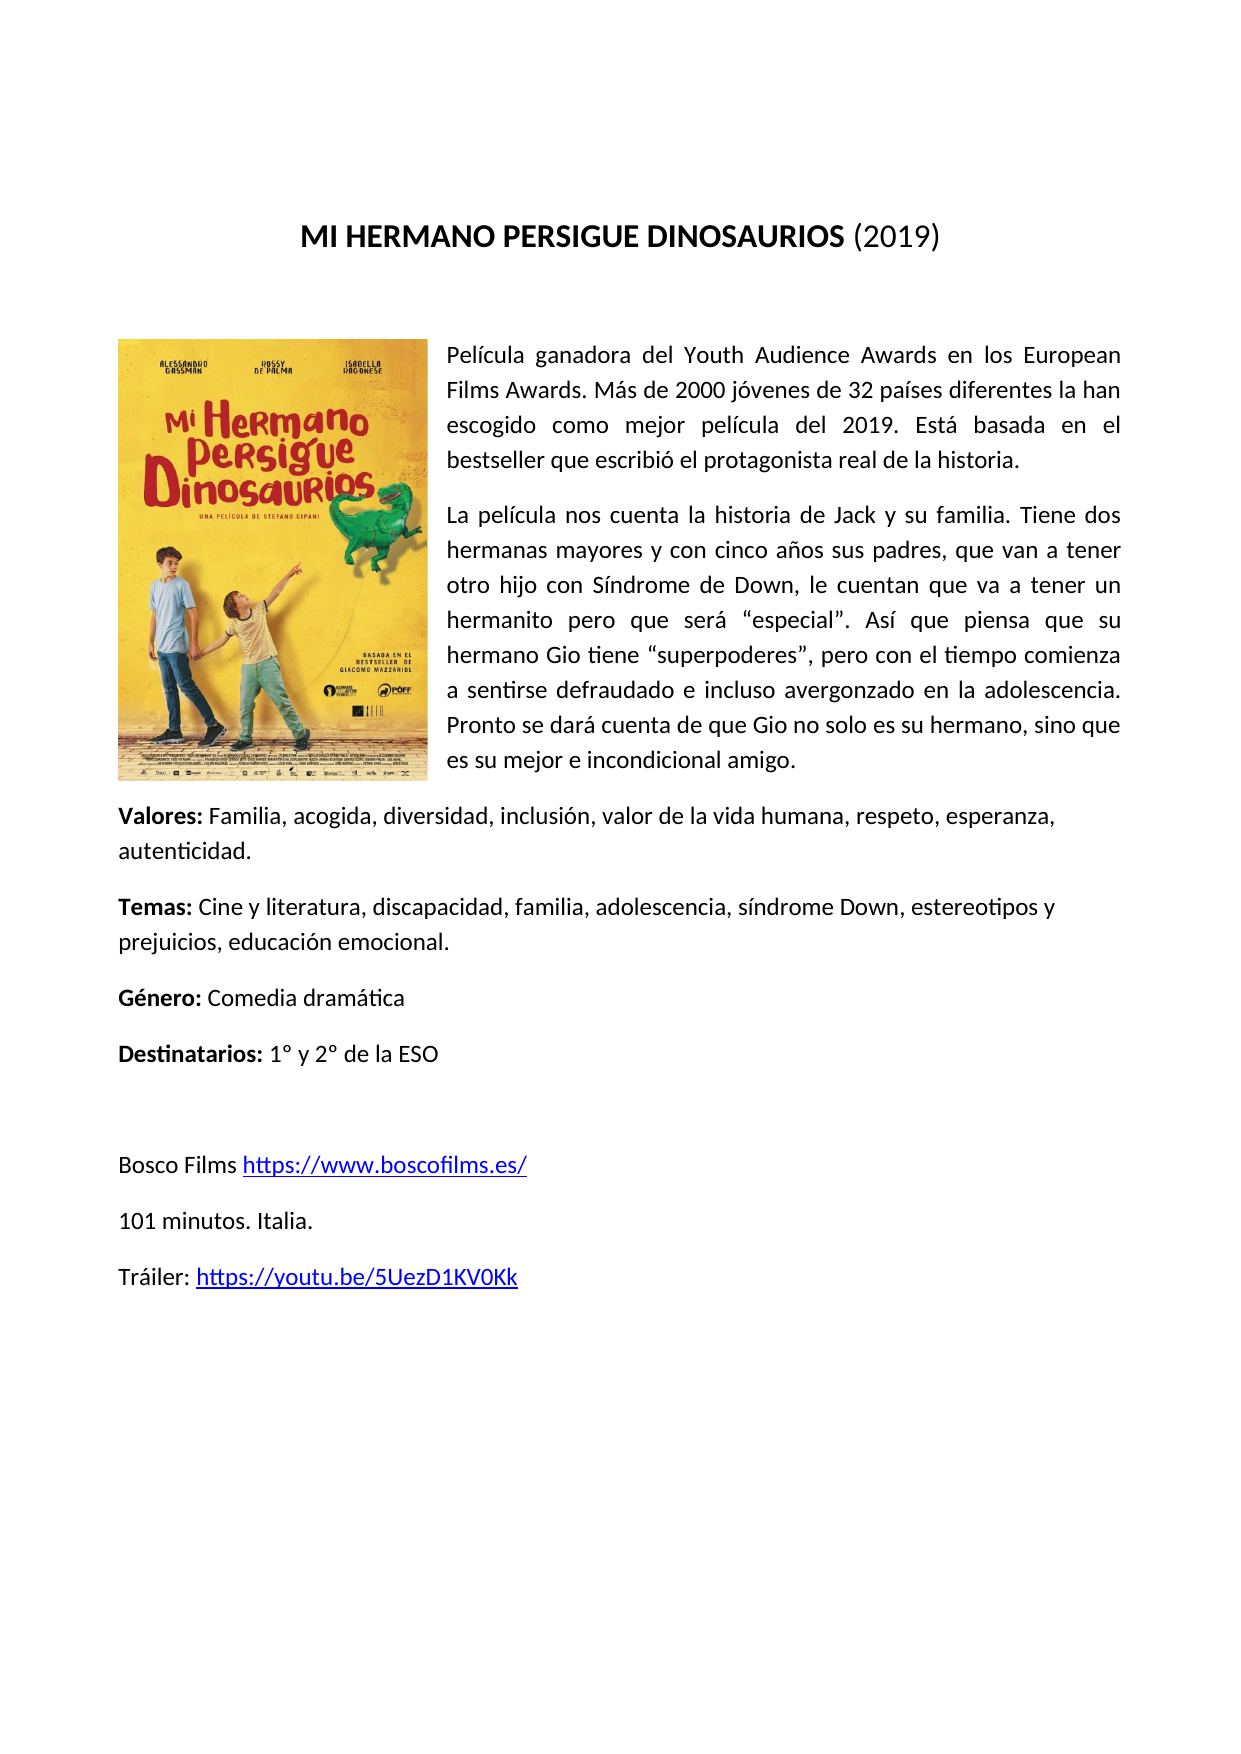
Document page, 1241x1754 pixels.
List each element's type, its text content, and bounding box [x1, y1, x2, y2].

text Destinatarios: 1º y 2º de la ESO [118, 1038, 1122, 1068]
picture [118, 339, 428, 781]
text Tráiler: https://youtu.be/5UezD1KV0Kk [118, 1261, 1122, 1292]
text Temas: Cine y literatura, discapacidad, familia, adolescencia, síndrome Down, estereotipos y prejuicios, educación emocional. [118, 891, 1122, 957]
text La película nos cuenta la historia de Jack y su familia. Tiene dos hermanas mayores y con cinco años sus padres, que van a tener otro hijo con Síndrome de Down, le cuentan que va a tener un hermanito pero que será “especial”. Así que piensa que su hermano Gio tiene “superpoderes”, pero con el tiempo comienza a sentirse defraudado e incluso avergonzado en la adolescencia. Pronto se dará cuenta de que Gio no solo es su hermano, sino que es su mejor e incondicional amigo. [428, 499, 1122, 775]
text MI HERMANO PERSIGUE DINOSAURIOS (2019) [118, 215, 1122, 256]
text Película ganadora del Youth Audience Awards en los European Films Awards. Más de 2000 jóvenes de 32 países diferentes la han escogido como mejor película del 2019. Está basada en el bestseller que escribió el protagonista real de la historia. [428, 339, 1122, 474]
text Género: Comedia dramática [118, 982, 1122, 1013]
text Bosco Films https://www.boscofilms.es/ [118, 1149, 1122, 1180]
text Valores: Familia, acogida, diversidad, inclusión, valor de la vida humana, respeto, esperanza, autenticidad. [118, 800, 1122, 866]
text 101 minutos. Italia. [118, 1205, 1122, 1236]
